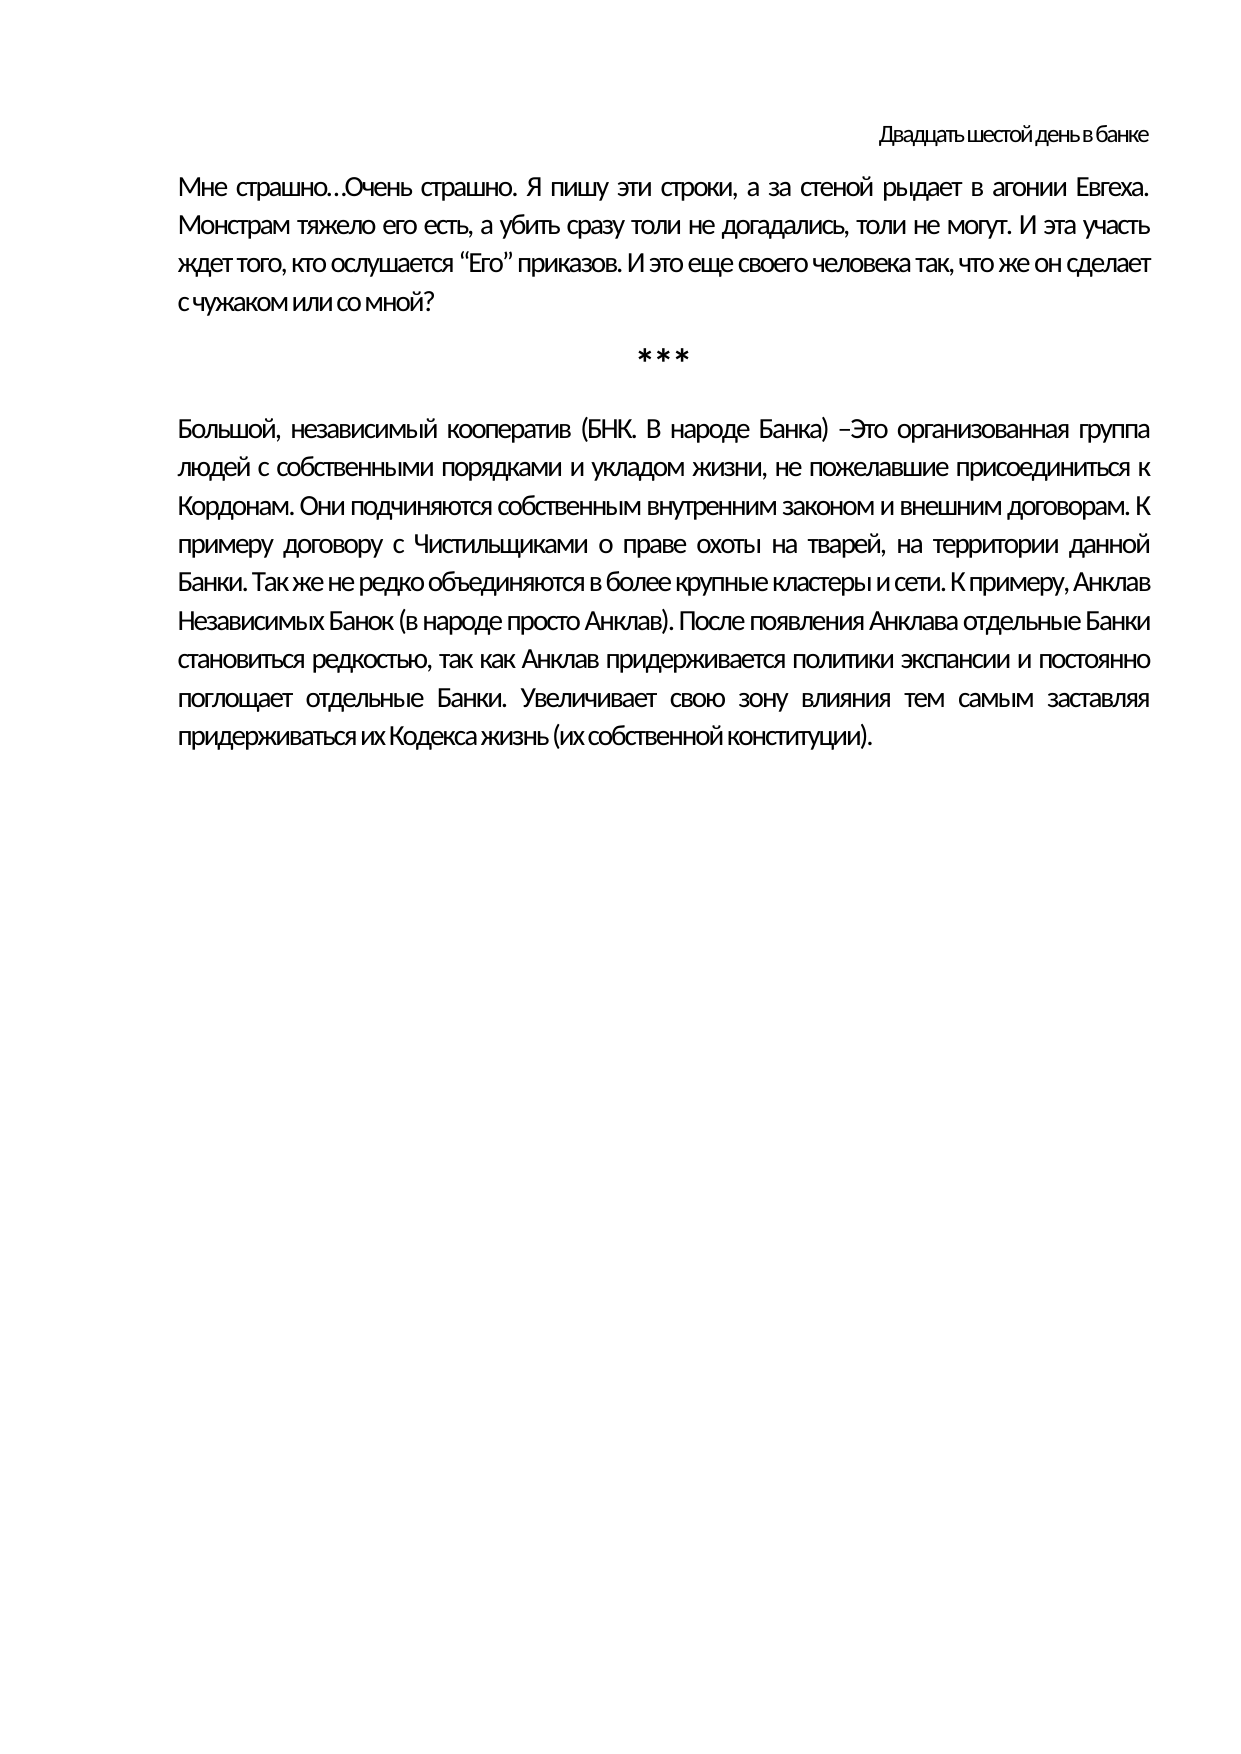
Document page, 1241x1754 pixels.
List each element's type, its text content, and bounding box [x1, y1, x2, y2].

text Двадцать шестой день в банке [177, 118, 1152, 149]
text *** [177, 338, 1152, 389]
text Большой, независимый кооператив (БНК. В народе Банка) –Это организованная группа людей с собственными порядками и укладом жизни, не пожелавшие присоединиться к Кордонам. Они подчиняются собственным внутренним законом и внешним договорам. К примеру договору с Чистильщиками о праве охоты на тварей, на территории данной Банки. Так же не редко объединяются в более крупные кластеры и сети. К примеру, Анклав Независимых Банок (в народе просто Анклав). После появления Анклава отдельные Банки становиться редкостью, так как Анклав придерживается политики экспансии и постоянно поглощает отдельные Банки. Увеличивает свою зону влияния тем самым заставляя придерживаться их Кодекса жизнь (их собственной конституции). [177, 410, 1152, 753]
text Мне страшно…Очень страшно. Я пишу эти строки, а за стеной рыдает в агонии Евгеха. Монстрам тяжело его есть, а убить сразу толи не догадались, толи не могут. И эта участь ждет того, кто ослушается “Его” приказов. И это еще своего человека так, что же он сделает с чужаком или со мной? [177, 168, 1152, 319]
